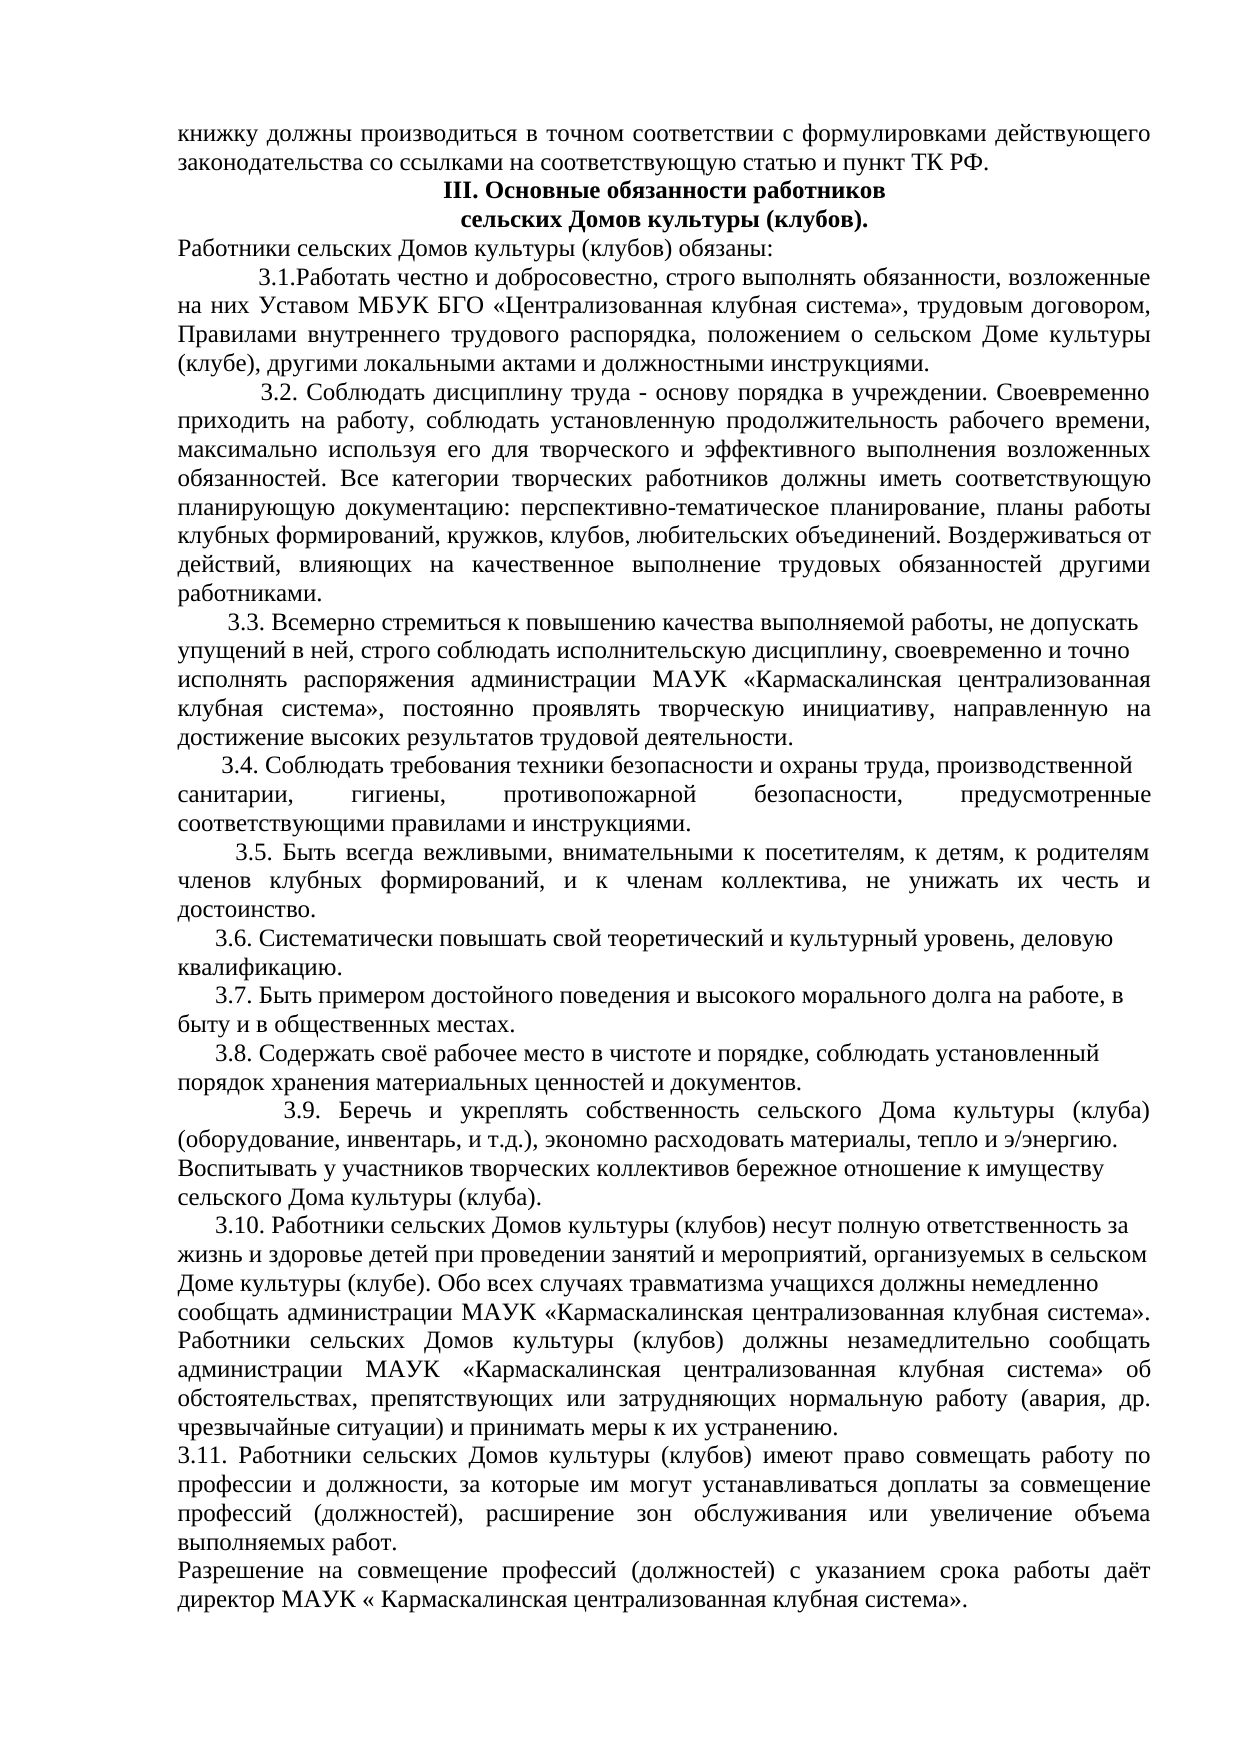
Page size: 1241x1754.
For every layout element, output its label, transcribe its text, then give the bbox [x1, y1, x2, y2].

text жизнь и здоровье детей при проведении занятий и мероприятий, организуемых в сельском [177, 1239, 1152, 1268]
text Воспитывать у участников творческих коллективов бережное отношение к имуществу [177, 1153, 1152, 1182]
text 3.9. Беречь и укреплять собственность сельского Дома культуры (клуба) (оборудование, инвентарь, и т.д.), экономно расходовать материалы, тепло и э/энергию. [177, 1096, 1152, 1153]
text 3.10. Работники сельских Домов культуры (клубов) несут полную ответственность за [177, 1211, 1152, 1239]
text 3.11. Работники сельских Домов культуры (клубов) имеют право совмещать работу по профессии и должности, за которые им могут устанавливаться доплаты за совмещение профессий (должностей), расширение зон обслуживания или увеличение объема выполняемых работ. [177, 1441, 1152, 1556]
text сельского Дома культуры (клуба). [177, 1182, 1152, 1211]
text порядок хранения материальных ценностей и документов. [177, 1067, 1152, 1096]
text сельских Домов культуры (клубов). [177, 204, 1152, 233]
text 3.3. Всемерно стремиться к повышению качества выполняемой работы, не допускать [177, 607, 1152, 636]
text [177, 118, 1152, 176]
text 3.1.Работать честно и добросовестно, строго выполнять обязанности, возложенные на них Уставом МБУК БГО «Централизованная клубная система», трудовым договором, Правилами внутреннего трудового распорядка, положением о сельском Доме культуры (клубе), другими локальными актами и должностными инструкциями. [177, 262, 1152, 377]
text Доме культуры (клубе). Обо всех случаях травматизма учащихся должны немедленно [177, 1268, 1152, 1297]
text 3.7. Быть примером достойного поведения и высокого морального долга на работе, в [177, 981, 1152, 1009]
text упущений в ней, строго соблюдать исполнительскую дисциплину, своевременно и точно [177, 636, 1152, 664]
text III. Основные обязанности работников [177, 176, 1152, 204]
text быту и в общественных местах. [177, 1009, 1152, 1038]
text Работники сельских Домов культуры (клубов) обязаны: [177, 233, 1152, 262]
text сообщать администрации МАУК «Кармаскалинская централизованная клубная система». Работники сельских Домов культуры (клубов) должны незамедлительно сообщать администрации МАУК «Кармаскалинская централизованная клубная система» об обстоятельствах, препятствующих или затрудняющих нормальную работу (авария, др. чрезвычайные ситуации) и принимать меры к их устранению. [177, 1297, 1152, 1441]
text Разрешение на совмещение профессий (должностей) с указанием срока работы даёт директор МАУК « Кармаскалинская централизованная клубная система». [177, 1556, 1152, 1613]
text 3.8. Содержать своё рабочее место в чистоте и порядке, соблюдать установленный [177, 1038, 1152, 1067]
text исполнять распоряжения администрации МАУК «Кармаскалинская централизованная клубная система», постоянно проявлять творческую инициативу, направленную на достижение высоких результатов трудовой деятельности. [177, 664, 1152, 751]
text 3.2. Соблюдать дисциплину труда - основу порядка в учреждении. Своевременно приходить на работу, соблюдать установленную продолжительность рабочего времени, максимально используя его для творческого и эффективного выполнения возложенных обязанностей. Все категории творческих работников должны иметь соответствующую планирующую документацию: перспективно-тематическое планирование, планы работы клубных формирований, кружков, клубов, любительских объединений. Воздерживаться от действий, влияющих на качественное выполнение трудовых обязанностей другими работниками. [177, 377, 1152, 607]
text квалификацию. [177, 952, 1152, 981]
text 3.6. Систематически повышать свой теоретический и культурный уровень, деловую [177, 923, 1152, 952]
text 3.4. Соблюдать требования техники безопасности и охраны труда, производственной [177, 751, 1152, 779]
text санитарии, гигиены, противопожарной безопасности, предусмотренные соответствующими правилами и инструкциями. [177, 779, 1152, 837]
text 3.5. Быть всегда вежливыми, внимательными к посетителям, к детям, к родителям членов клубных формирований, и к членам коллектива, не унижать их честь и достоинство. [177, 837, 1152, 923]
